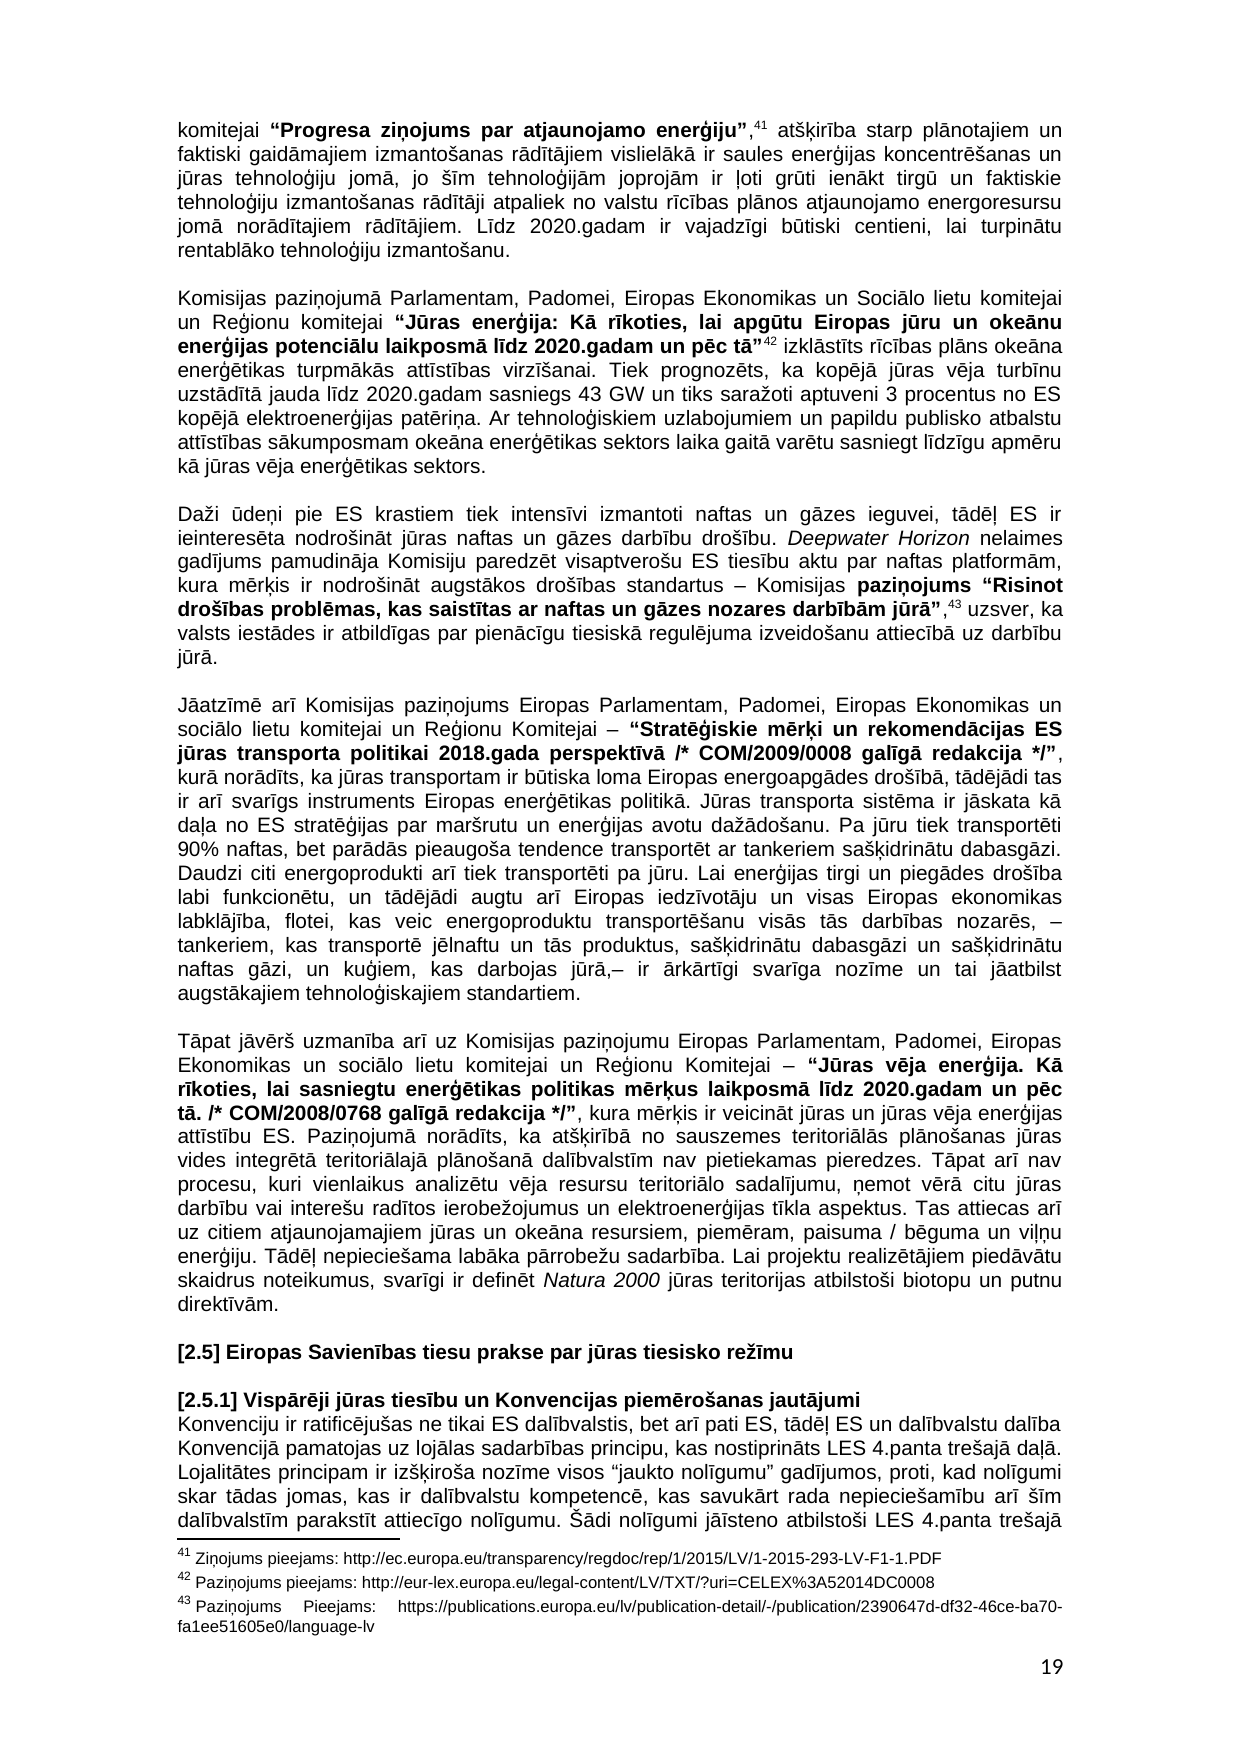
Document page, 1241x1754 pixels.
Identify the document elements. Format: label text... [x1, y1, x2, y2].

text Daži ūdeņi pie ES krastiem tiek intensīvi izmantoti naftas un gāzes ieguvei, tādēļ ES ir ieinteresēta nodrošināt jūras naftas un gāzes darbību drošību. Deepwater Horizon nelaimes gadījums pamudināja Komisiju paredzēt visaptverošu ES tiesību aktu par naftas platformām, kura mērķis ir nodrošināt augstākos drošības standartus – Komisijas paziņojums “Risinot drošības problēmas, kas saistītas ar naftas un gāzes nozares darbībām jūrā”, uzsver, ka valsts iestādes ir atbildīgas par pienācīgu tiesiskā regulējuma izveidošanu attiecībā uz darbību jūrā. [177, 501, 1063, 669]
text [177, 1412, 1063, 1532]
subtitle [2.5.1] Vispārēji jūras tiesību un Konvencijas piemērošanas jautājumi [177, 1388, 1063, 1412]
text Jāatzīmē arī Komisijas paziņojums Eiropas Parlamentam, Padomei, Eiropas Ekonomikas un sociālo lietu komitejai un Reģionu Komitejai – “Stratēģiskie mērķi un rekomendācijas ES jūras transporta politikai 2018.gada perspektīvā /* COM/2009/0008 galīgā redakcija */”, kurā norādīts, ka jūras transportam ir būtiska loma Eiropas energoapgādes drošībā, tādējādi tas ir arī svarīgs instruments Eiropas enerģētikas politikā. Jūras transporta sistēma ir jāskata kā daļa no ES stratēģijas par maršrutu un enerģijas avotu dažādošanu. Pa jūru tiek transportēti 90% naftas, bet parādās pieaugoša tendence transportēt ar tankeriem sašķidrinātu dabasgāzi. Daudzi citi energoprodukti arī tiek transportēti pa jūru. Lai enerģijas tirgi un piegādes drošība labi funkcionētu, un tādējādi augtu arī Eiropas iedzīvotāju un visas Eiropas ekonomikas labklājība, flotei, kas veic energoproduktu transportēšanu visās tās darbības nozarēs, – tankeriem, kas transportē jēlnaftu un tās produktus, sašķidrinātu dabasgāzi un sašķidrinātu naftas gāzi, un kuģiem, kas darbojas jūrā,– ir ārkārtīgi svarīga nozīme un tai jāatbilst augstākajiem tehnoloģiskajiem standartiem. [177, 693, 1063, 1004]
subtitle [2.5] Eiropas Savienības tiesu prakse par jūras tiesisko režīmu [177, 1340, 1063, 1364]
text Tāpat jāvērš uzmanība arī uz Komisijas paziņojumu Eiropas Parlamentam, Padomei, Eiropas Ekonomikas un sociālo lietu komitejai un Reģionu Komitejai – “Jūras vēja enerģija. Kā rīkoties, lai sasniegtu enerģētikas politikas mērķus laikposmā līdz 2020.gadam un pēc tā. /* COM/2008/0768 galīgā redakcija */”, kura mērķis ir veicināt jūras un jūras vēja enerģijas attīstību ES. Paziņojumā norādīts, ka atšķirībā no sauszemes teritoriālās plānošanas jūras vides integrētā teritoriālajā plānošanā dalībvalstīm nav pietiekamas pieredzes. Tāpat arī nav procesu, kuri vienlaikus analizētu vēja resursu teritoriālo sadalījumu, ņemot vērā citu jūras darbību vai interešu radītos ierobežojumus un elektroenerģijas tīkla aspektus. Tas attiecas arī uz citiem atjaunojamajiem jūras un okeāna resursiem, piemēram, paisuma / bēguma un viļņu enerģiju. Tādēļ nepieciešama labāka pārrobežu sadarbība. Lai projektu realizētājiem piedāvātu skaidrus noteikumus, svarīgi ir definēt Natura 2000 jūras teritorijas atbilstoši biotopu un putnu direktīvām. [177, 1028, 1063, 1316]
text Komisijas paziņojumā Parlamentam, Padomei, Eiropas Ekonomikas un Sociālo lietu komitejai un Reģionu komitejai “Jūras enerģija: Kā rīkoties, lai apgūtu Eiropas jūru un okeānu enerģijas potenciālu laikposmā līdz 2020.gadam un pēc tā” izklāstīts rīcības plāns okeāna enerģētikas turpmākās attīstības virzīšanai. Tiek prognozēts, ka kopējā jūras vēja turbīnu uzstādītā jauda līdz 2020.gadam sasniegs 43 GW un tiks saražoti aptuveni 3 procentus no ES kopējā elektroenerģijas patēriņa. Ar tehnoloģiskiem uzlabojumiem un papildu publisko atbalstu attīstības sākumposmam okeāna enerģētikas sektors laika gaitā varētu sasniegt līdzīgu apmēru kā jūras vēja enerģētikas sektors. [177, 286, 1063, 477]
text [177, 118, 1063, 262]
